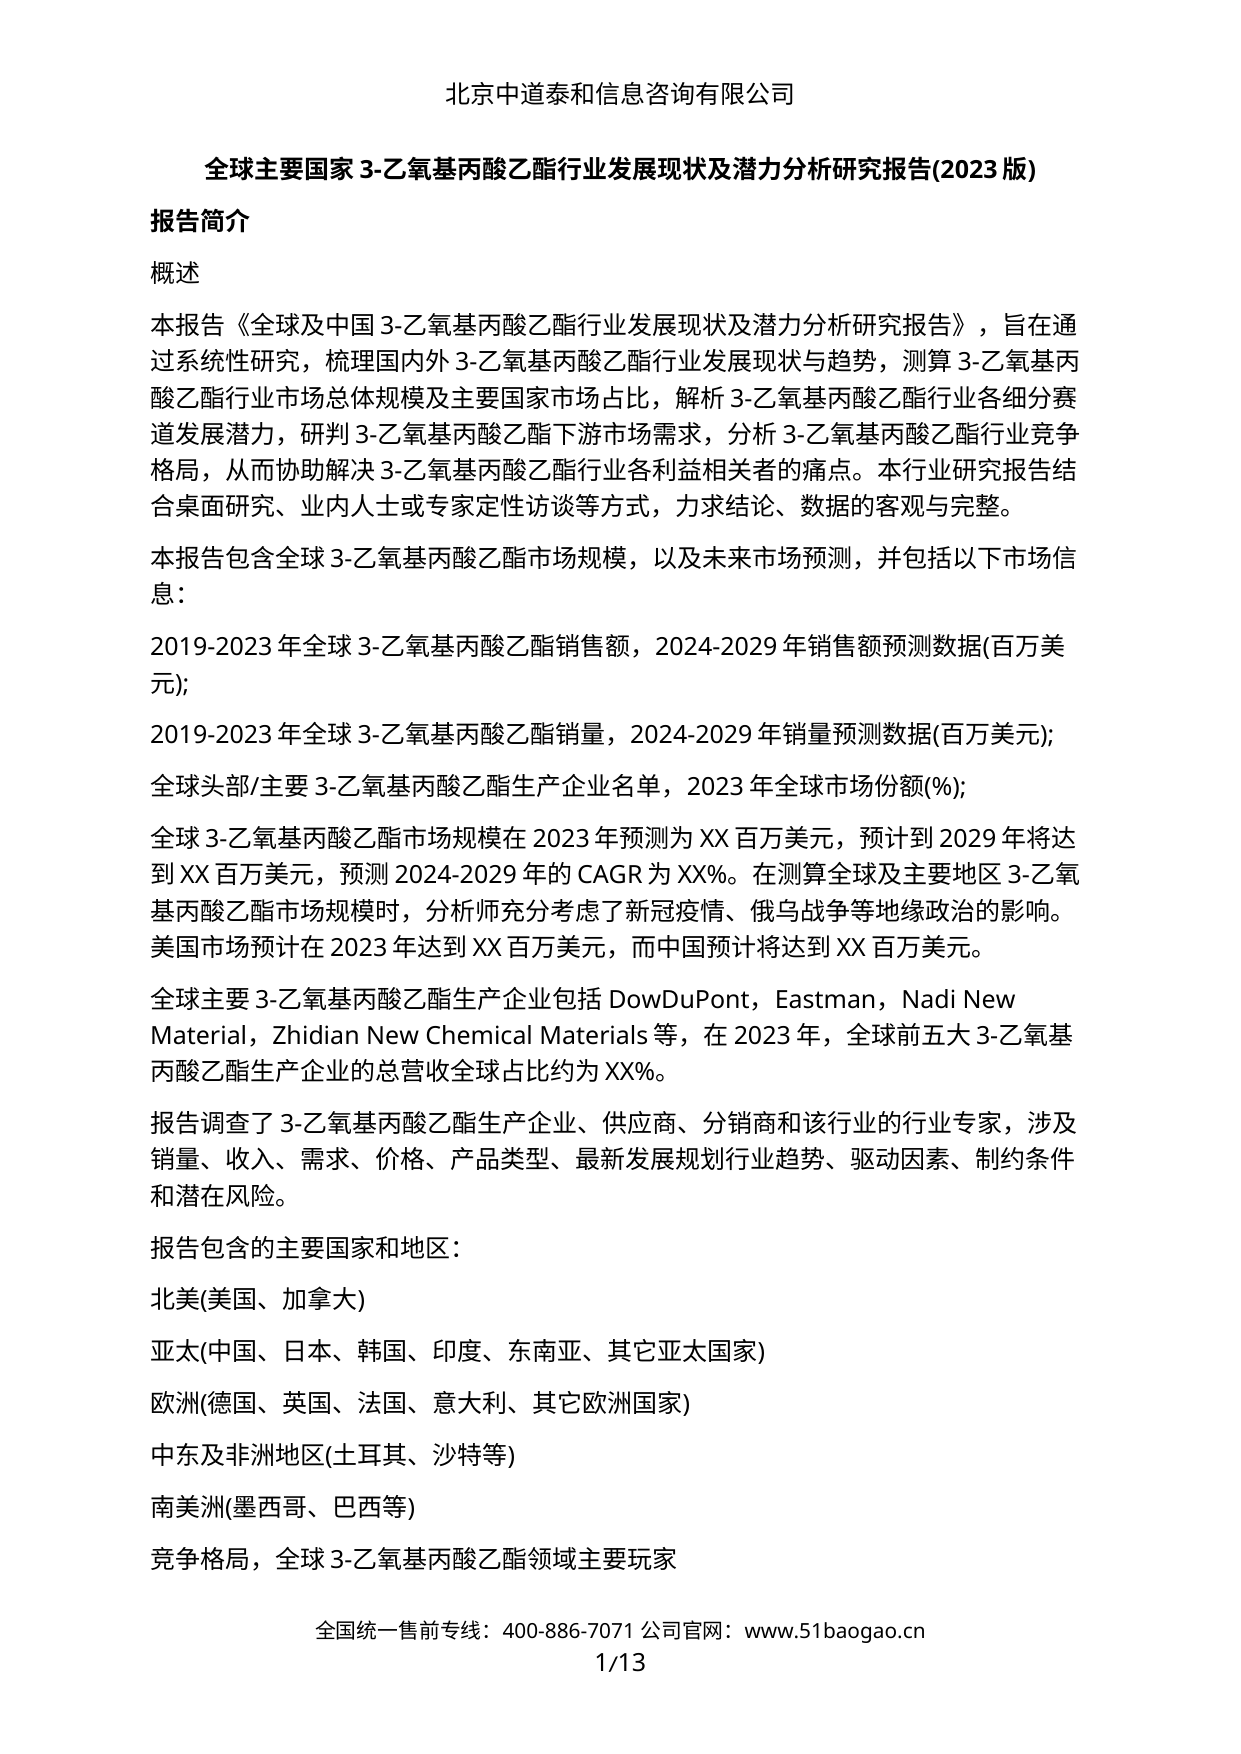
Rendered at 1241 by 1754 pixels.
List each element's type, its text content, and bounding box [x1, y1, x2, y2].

text 报告简介 [150, 202, 1090, 238]
text 2019-2023年全球3-乙氧基丙酸乙酯销量，2024-2029年销量预测数据(百万美元); [150, 715, 1090, 751]
text 本报告《全球及中国3-乙氧基丙酸乙酯行业发展现状及潜力分析研究报告》，旨在通过系统性研究，梳理国内外3-乙氧基丙酸乙酯行业发展现状与趋势，测算3-乙氧基丙酸乙酯行业市场总体规模及主要国家市场占比，解析3-乙氧基丙酸乙酯行业各细分赛道发展潜力，研判3-乙氧基丙酸乙酯下游市场需求，分析3-乙氧基丙酸乙酯行业竞争格局，从而协助解决3-乙氧基丙酸乙酯行业各利益相关者的痛点。本行业研究报告结合桌面研究、业内人士或专家定性访谈等方式，力求结论、数据的客观与完整。 [150, 306, 1090, 523]
text 南美洲(墨西哥、巴西等) [150, 1487, 1090, 1524]
text 本报告包含全球3-乙氧基丙酸乙酯市场规模，以及未来市场预测，并包括以下市场信息： [150, 539, 1090, 611]
text 中东及非洲地区(土耳其、沙特等) [150, 1436, 1090, 1472]
text 报告调查了3-乙氧基丙酸乙酯生产企业、供应商、分销商和该行业的行业专家，涉及销量、收入、需求、价格、产品类型、最新发展规划行业趋势、驱动因素、制约条件和潜在风险。 [150, 1104, 1090, 1212]
text 欧洲(德国、英国、法国、意大利、其它欧洲国家) [150, 1384, 1090, 1420]
text 2019-2023年全球3-乙氧基丙酸乙酯销售额，2024-2029年销售额预测数据(百万美元); [150, 627, 1090, 699]
text 北美(美国、加拿大) [150, 1280, 1090, 1316]
text 概述 [150, 254, 1090, 290]
text 亚太(中国、日本、韩国、印度、东南亚、其它亚太国家) [150, 1332, 1090, 1368]
text 全球主要3-乙氧基丙酸乙酯生产企业包括 DowDuPont，Eastman，Nadi New Material，Zhidian New Chemical Materials等，在2023年，全球前五大3-乙氧基丙酸乙酯生产企业的总营收全球占比约为XX%。 [150, 979, 1090, 1088]
text 全球头部/主要3-乙氧基丙酸乙酯生产企业名单，2023年全球市场份额(%); [150, 767, 1090, 803]
text 报告包含的主要国家和地区： [150, 1228, 1090, 1264]
text 全球3-乙氧基丙酸乙酯市场规模在2023年预测为XX百万美元，预计到2029年将达到XX百万美元，预测2024-2029年的CAGR为XX%。在测算全球及主要地区3-乙氧基丙酸乙酯市场规模时，分析师充分考虑了新冠疫情、俄乌战争等地缘政治的影响。美国市场预计在2023年达到XX百万美元，而中国预计将达到XX百万美元。 [150, 819, 1090, 964]
text 全球主要国家3-乙氧基丙酸乙酯行业发展现状及潜力分析研究报告(2023版) [150, 150, 1090, 186]
text 竞争格局，全球3-乙氧基丙酸乙酯领域主要玩家 [150, 1539, 1090, 1576]
